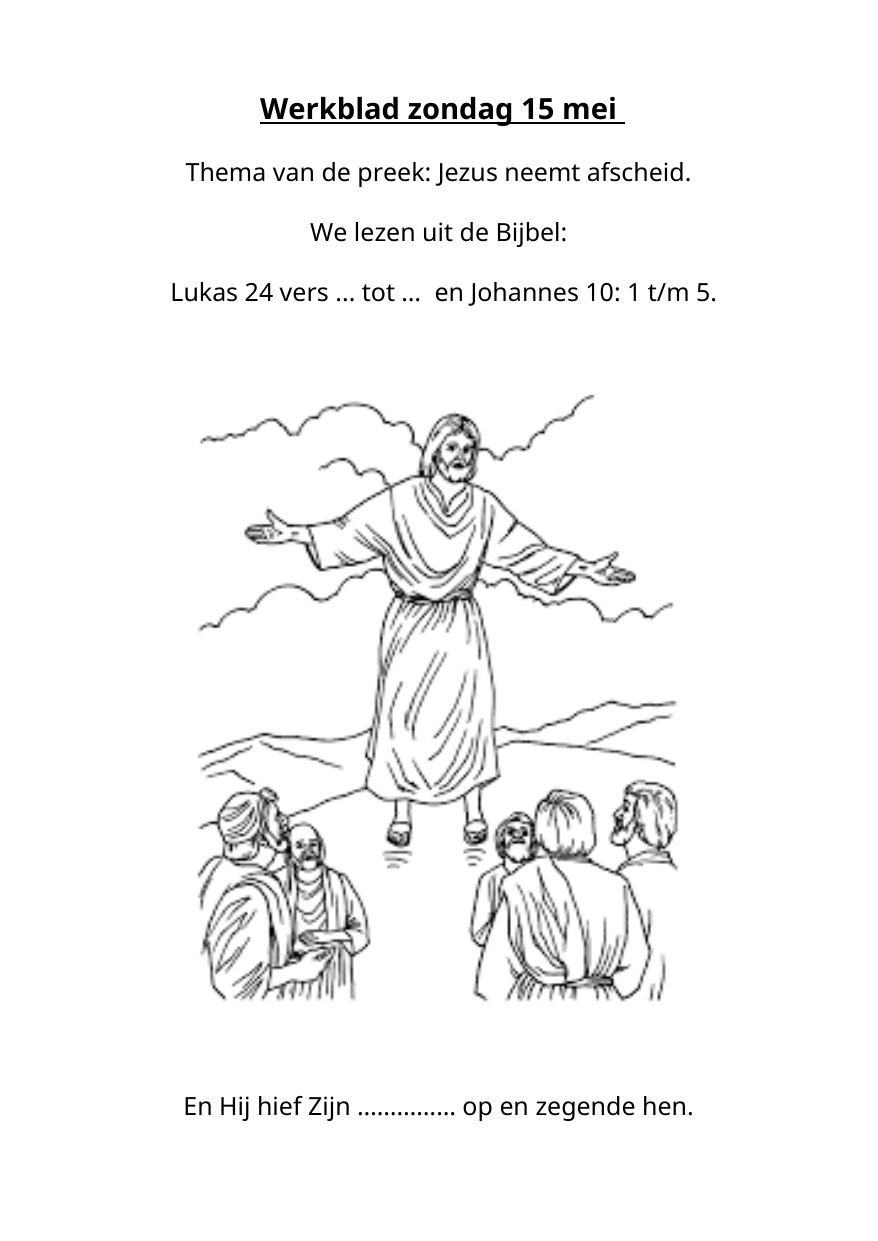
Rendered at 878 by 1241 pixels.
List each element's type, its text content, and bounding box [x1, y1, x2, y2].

text Werkblad zondag 15 mei [75, 89, 802, 128]
picture [189, 395, 688, 1004]
text Lukas 24 vers ... tot … en Johannes 10: 1 t/m 5. [75, 275, 802, 309]
text En Hij hief Zijn …………… op en zegende hen. [75, 1089, 802, 1123]
text Thema van de preek: Jezus neemt afscheid. [75, 155, 802, 189]
text We lezen uit de Bijbel: [75, 215, 802, 249]
